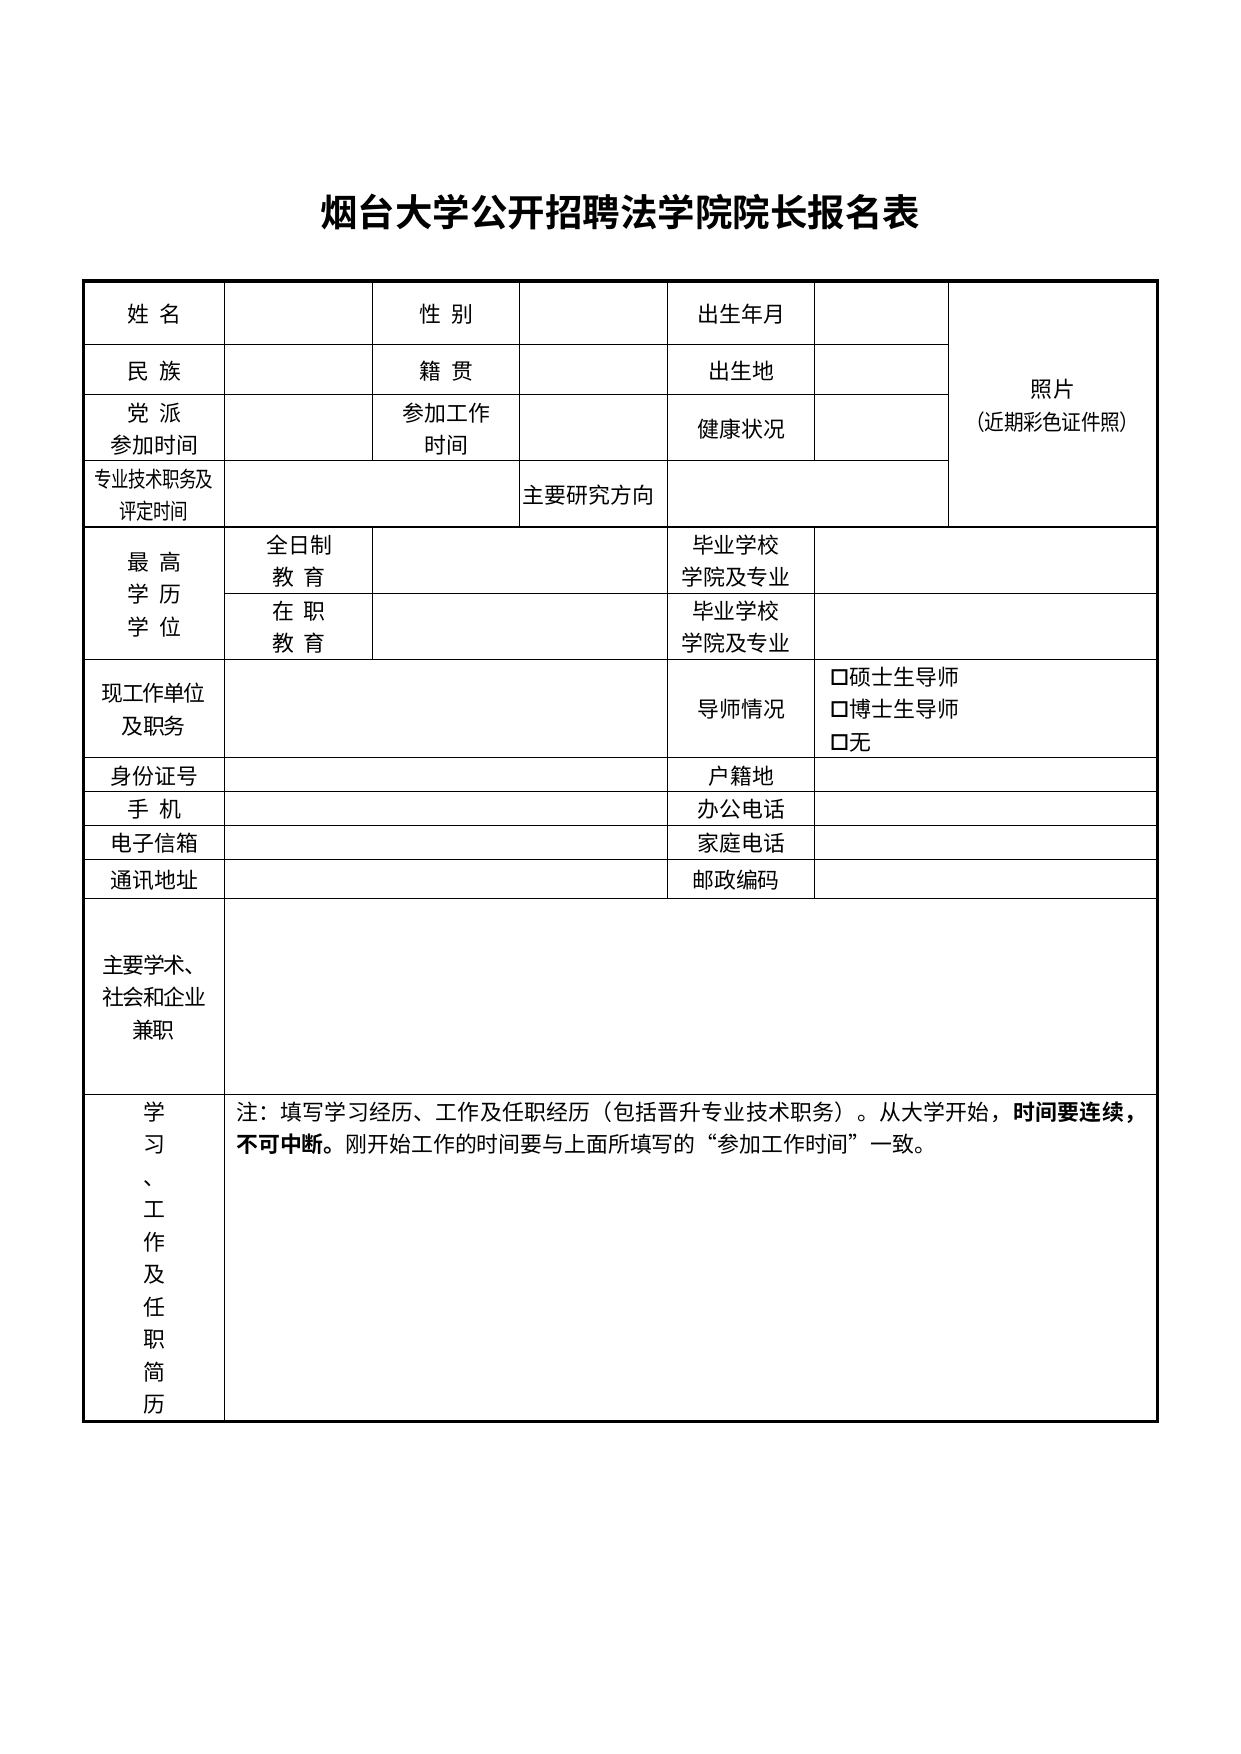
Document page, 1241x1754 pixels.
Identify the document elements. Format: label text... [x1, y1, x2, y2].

table_cell [225, 792, 667, 824]
table_cell 参加工作 时间 [373, 395, 519, 460]
table_cell 办公电话 [668, 792, 814, 824]
table_header 性 别 [373, 283, 519, 344]
table_cell 党 派 参加时间 [85, 395, 224, 460]
table_cell 毕业学校 学院及专业 [668, 594, 814, 658]
table_cell [815, 594, 1156, 658]
table_cell 民 族 [85, 345, 224, 394]
table_cell [815, 395, 948, 460]
table_cell [815, 758, 1156, 791]
table_cell [225, 826, 667, 859]
table_cell [373, 594, 667, 658]
table_cell 手 机 [85, 792, 224, 824]
table_cell [225, 395, 372, 460]
table_cell [225, 660, 667, 757]
table_cell [815, 860, 1156, 897]
table_cell 注：填写学习经历、工作及任职经历（包括晋升专业技术职务）。从大学开始，时间要连续，不可中断。刚开始工作的时间要与上面所填写的“参加工作时间”一致。 [225, 1095, 1156, 1419]
table_cell [815, 792, 1156, 824]
table_header 出生年月 [668, 283, 814, 344]
table_cell 主要研究方向 [520, 461, 667, 526]
table_cell 最 高 学 历 学 位 [85, 528, 224, 658]
table_cell 通讯地址 [85, 860, 224, 897]
table_cell 在 职 教 育 [225, 594, 372, 658]
table_cell [815, 345, 948, 394]
text 烟台大学公开招聘法学院院长报名表 [187, 178, 1053, 243]
table_cell 硕士生导师 博士生导师 无 [815, 660, 1156, 757]
table_cell 邮政编码 [668, 860, 814, 897]
table_cell 健康状况 [668, 395, 814, 460]
table_cell [815, 826, 1156, 859]
table_cell [815, 528, 1156, 592]
table_cell 全日制 教 育 [225, 528, 372, 592]
table_cell [225, 860, 667, 897]
table_cell 电子信箱 [85, 826, 224, 859]
table_cell 主要学术、社会和企业兼职 [85, 899, 224, 1093]
table_header 照片 （近期彩色证件照） [949, 283, 1156, 526]
table_cell 出生地 [668, 345, 814, 394]
table_cell 毕业学校 学院及专业 [668, 528, 814, 592]
table_cell [520, 345, 667, 394]
table_header [520, 283, 667, 344]
table_cell 学 习 、 工 作 及 任 职 简 历 [85, 1095, 224, 1419]
table_cell [225, 345, 372, 394]
table_cell 现工作单位 及职务 [85, 660, 224, 757]
table_cell [373, 528, 667, 592]
table_cell 户籍地 [668, 758, 814, 791]
table_header 姓 名 [85, 283, 224, 344]
table_cell [225, 899, 1156, 1093]
table_cell 专业技术职务及评定时间 [85, 461, 224, 526]
table_cell [225, 461, 519, 526]
table_header [815, 283, 948, 344]
table_cell [668, 461, 948, 526]
table_cell [225, 758, 667, 791]
table_header [225, 283, 372, 344]
table_cell 籍 贯 [373, 345, 519, 394]
table_cell 身份证号 [85, 758, 224, 791]
table_cell 家庭电话 [668, 826, 814, 859]
table_cell 导师情况 [668, 660, 814, 757]
table_cell [520, 395, 667, 460]
